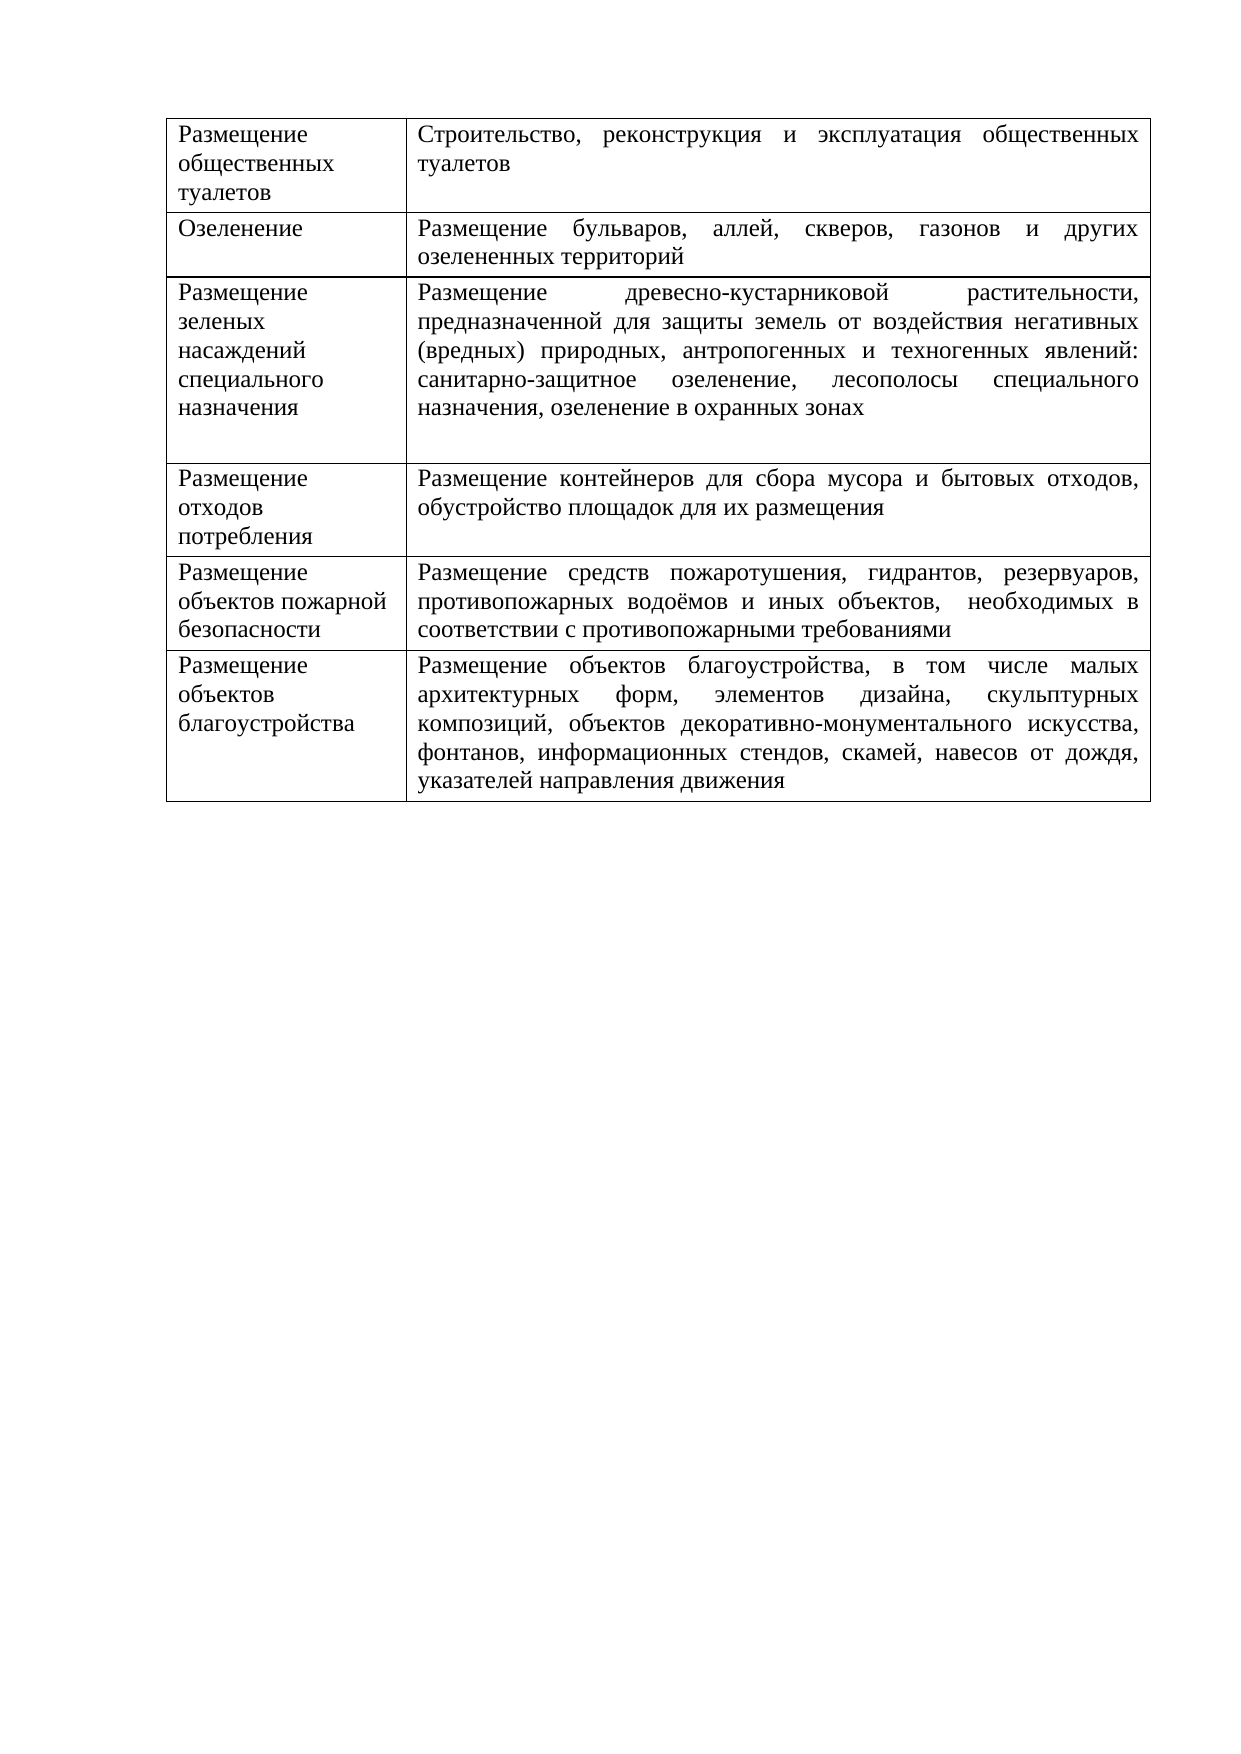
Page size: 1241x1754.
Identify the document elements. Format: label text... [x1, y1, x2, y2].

table_cell Размещение древесно-кустарниковой растительности, предназначенной для защиты земель от воздействия негативных (вредных) природных, антропогенных и техногенных явлений: санитарно-защитное озеленение, лесополосы специального назначения, озеленение в охранных зонах [407, 278, 1150, 462]
table_cell Размещение отходов потребления [167, 464, 406, 556]
table_cell Строительство, реконструкция и эксплуатация общественных туалетов [407, 119, 1150, 212]
table_cell Размещение контейнеров для сбора мусора и бытовых отходов, обустройство площадок для их размещения [407, 464, 1150, 556]
table_cell Размещение бульваров, аллей, скверов, газонов и других озелененных территорий [407, 213, 1150, 276]
table_cell Размещение зеленых насаждений специального назначения [167, 278, 406, 462]
table_cell Размещение средств пожаротушения, гидрантов, резервуаров, противопожарных водоёмов и иных объектов, необходимых в соответствии с противопожарными требованиями [407, 557, 1150, 649]
table_cell Озеленение [167, 213, 406, 276]
table_cell Размещение объектов благоустройства [167, 651, 406, 801]
table_cell Размещение объектов пожарной безопасности [167, 557, 406, 649]
table_cell Размещение объектов благоустройства, в том числе малых архитектурных форм, элементов дизайна, скульптурных композиций, объектов декоративно-монументального искусства, фонтанов, информационных стендов, скамей, навесов от дождя, указателей направления движения [407, 651, 1150, 801]
table_cell Размещение общественных туалетов [167, 119, 406, 212]
